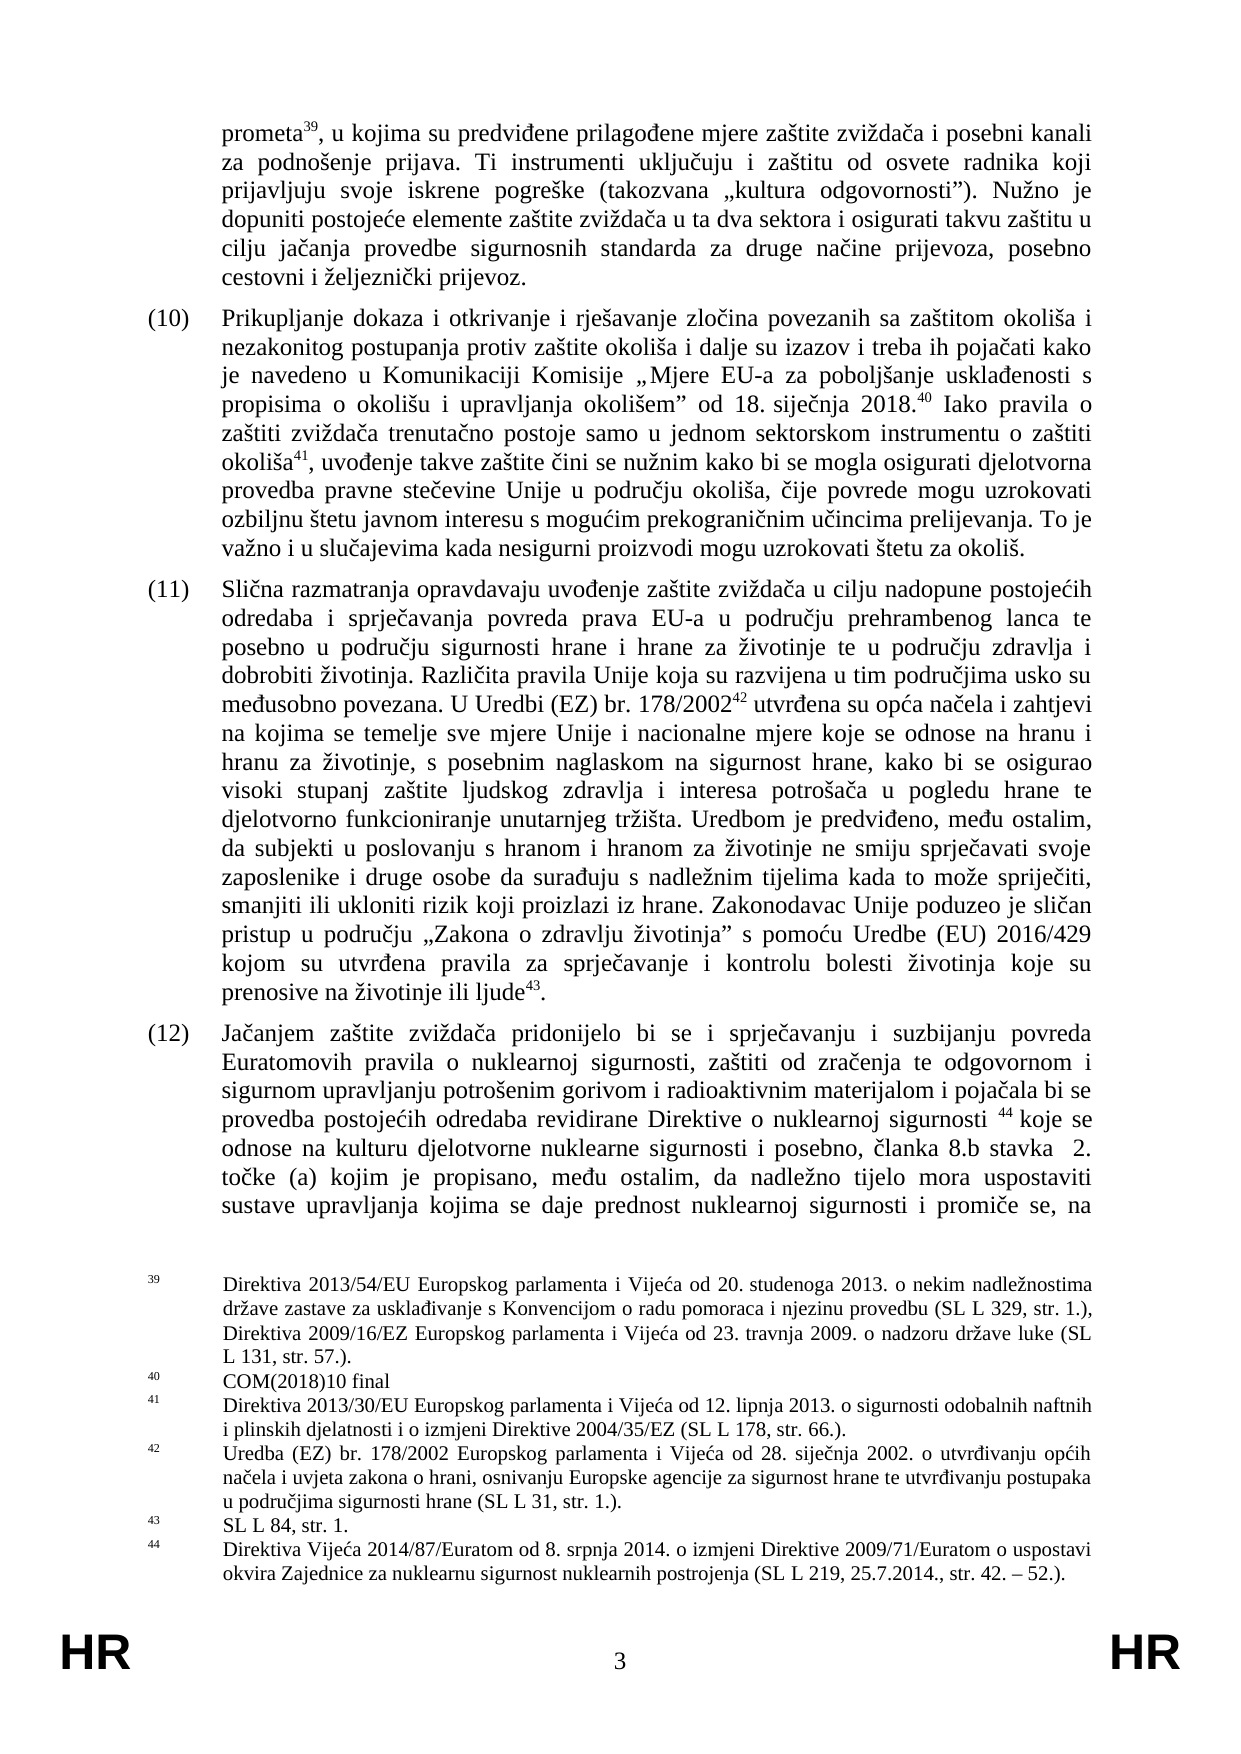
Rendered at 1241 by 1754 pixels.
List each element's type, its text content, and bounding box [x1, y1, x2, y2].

text (11) Slična razmatranja opravdavaju uvođenje zaštite zviždača u cilju nadopune postojećih odredaba i sprječavanja povreda prava EU-a u području prehrambenog lanca te posebno u području sigurnosti hrane i hrane za životinje te u području zdravlja i dobrobiti životinja. Različita pravila Unije koja su razvijena u tim područjima usko su međusobno povezana. U Uredbi (EZ) br. 178/2002 utvrđena su opća načela i zahtjevi na kojima se temelje sve mjere Unije i nacionalne mjere koje se odnose na hranu i hranu za životinje, s posebnim naglaskom na sigurnost hrane, kako bi se osigurao visoki stupanj zaštite ljudskog zdravlja i interesa potrošača u pogledu hrane te djelotvorno funkcioniranje unutarnjeg tržišta. Uredbom je predviđeno, među ostalim, da subjekti u poslovanju s hranom i hranom za životinje ne smiju sprječavati svoje zaposlenike i druge osobe da surađuju s nadležnim tijelima kada to može spriječiti, smanjiti ili ukloniti rizik koji proizlazi iz hrane. Zakonodavac Unije poduzeo je sličan pristup u području „Zakona o zdravlju životinja” s pomoću Uredbe (EU) 2016/429 kojom su utvrđena pravila za sprječavanje i kontrolu bolesti životinja koje su prenosive na životinje ili ljude. [148, 574, 1093, 1006]
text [148, 118, 1093, 291]
text (12) Jačanjem zaštite zviždača pridonijelo bi se i sprječavanju i suzbijanju povreda Euratomovih pravila o nuklearnoj sigurnosti, zaštiti od zračenja te odgovornom i sigurnom upravljanju potrošenim gorivom i radioaktivnim materijalom i pojačala bi se provedba postojećih odredaba revidirane Direktive o nuklearnoj sigurnosti koje se odnose na kulturu djelotvorne nuklearne sigurnosti i posebno, članka 8.b stavka 2. točke (a) kojim je propisano, među ostalim, da nadležno tijelo mora uspostaviti sustave upravljanja kojima se daje prednost nuklearnoj sigurnosti i promiče se, na svim razinama zaposlenika i upravljanja, mogućnost učinkovite provedbe relevantnih sigurnosnih načela i prakse i pravodobno izvješćivanje o sigurnosnim pitanjima. [148, 1018, 1093, 1219]
text (10) Prikupljanje dokaza i otkrivanje i rješavanje zločina povezanih sa zaštitom okoliša i nezakonitog postupanja protiv zaštite okoliša i dalje su izazov i treba ih pojačati kako je navedeno u Komunikaciji Komisije „Mjere EU-a za poboljšanje usklađenosti s propisima o okolišu i upravljanja okolišem” od 18. siječnja 2018. Iako pravila o zaštiti zviždača trenutačno postoje samo u jednom sektorskom instrumentu o zaštiti okoliša, uvođenje takve zaštite čini se nužnim kako bi se mogla osigurati djelotvorna provedba pravne stečevine Unije u području okoliša, čije povrede mogu uzrokovati ozbiljnu štetu javnom interesu s mogućim prekograničnim učincima prelijevanja. To je važno i u slučajevima kada nesigurni proizvodi mogu uzrokovati štetu za okoliš. [148, 303, 1093, 562]
